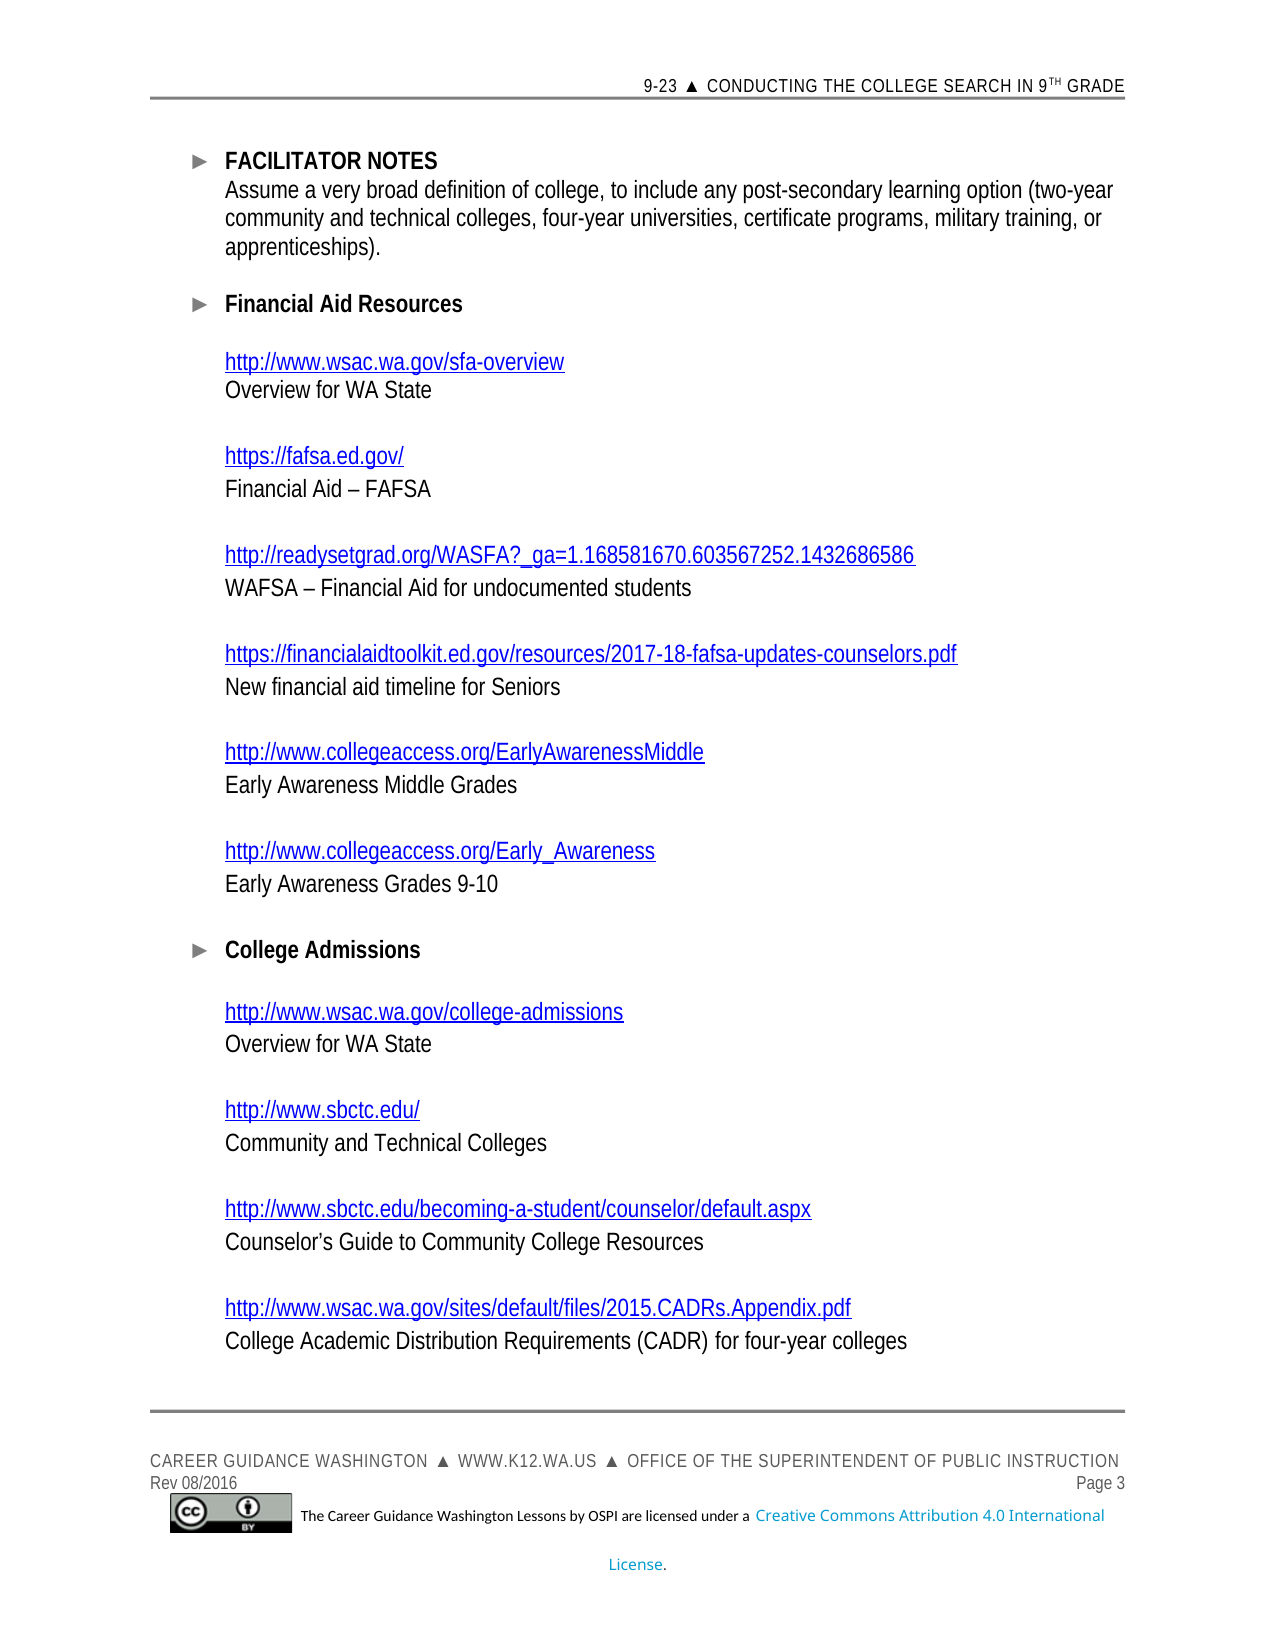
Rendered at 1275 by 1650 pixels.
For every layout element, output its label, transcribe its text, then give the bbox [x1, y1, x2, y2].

text http://www.sbctc.edu/becoming-a-student/counselor/default.aspx [150, 1194, 1125, 1223]
picture [931, 1509, 936, 1521]
text New financial aid timeline for Seniors [150, 672, 1125, 700]
text http://www.wsac.wa.gov/sites/default/files/2015.CADRs.Appendix.pdf [150, 1293, 1125, 1321]
list Financial Aid Resources [187, 289, 1125, 318]
text Overview for WA State [150, 375, 1125, 404]
text http://www.sbctc.edu/ [150, 1095, 1125, 1124]
text http://www.collegeaccess.org/EarlyAwarenessMiddle [150, 737, 1125, 766]
text College Academic Distribution Requirements (CADR) for four-year colleges [150, 1326, 1125, 1354]
text https://fafsa.ed.gov/ [150, 441, 1125, 470]
picture [1023, 1511, 1028, 1521]
picture [909, 1511, 915, 1518]
picture [170, 1493, 293, 1533]
text https://financialaidtoolkit.ed.gov/resources/2017-18-fafsa-updates-counselors.pdf [150, 639, 1125, 667]
picture [982, 1511, 991, 1521]
text http://readysetgrad.org/WASFA?_ga=1.168581670.603567252.1432686586 [150, 540, 1125, 568]
list College Admissions [187, 935, 1125, 963]
list Assume a very broad definition of college, to include any post-secondary learning option (two-year community and technical colleges, four-year universities, certificate programs, military training, or apprenticeships). [225, 175, 1125, 261]
picture [1045, 1512, 1050, 1521]
text Early Awareness Grades 9-10 [150, 869, 1125, 898]
text Community and Technical Colleges [150, 1128, 1125, 1157]
picture [854, 1512, 859, 1521]
text http://www.collegeaccess.org/Early_Awareness [150, 836, 1125, 865]
text Overview for WA State [225, 1029, 1125, 1058]
list FACILITATOR NOTES [187, 146, 1125, 175]
text http://www.wsac.wa.gov/college-admissions [225, 996, 1125, 1025]
text WAFSA – Financial Aid for undocumented students [150, 573, 1125, 601]
text Counselor’s Guide to Community College Resources [150, 1227, 1125, 1256]
text Early Awareness Middle Grades [150, 770, 1125, 799]
text Financial Aid – FAFSA [150, 474, 1125, 503]
text http://www.wsac.wa.gov/sfa-overview [225, 347, 1125, 375]
